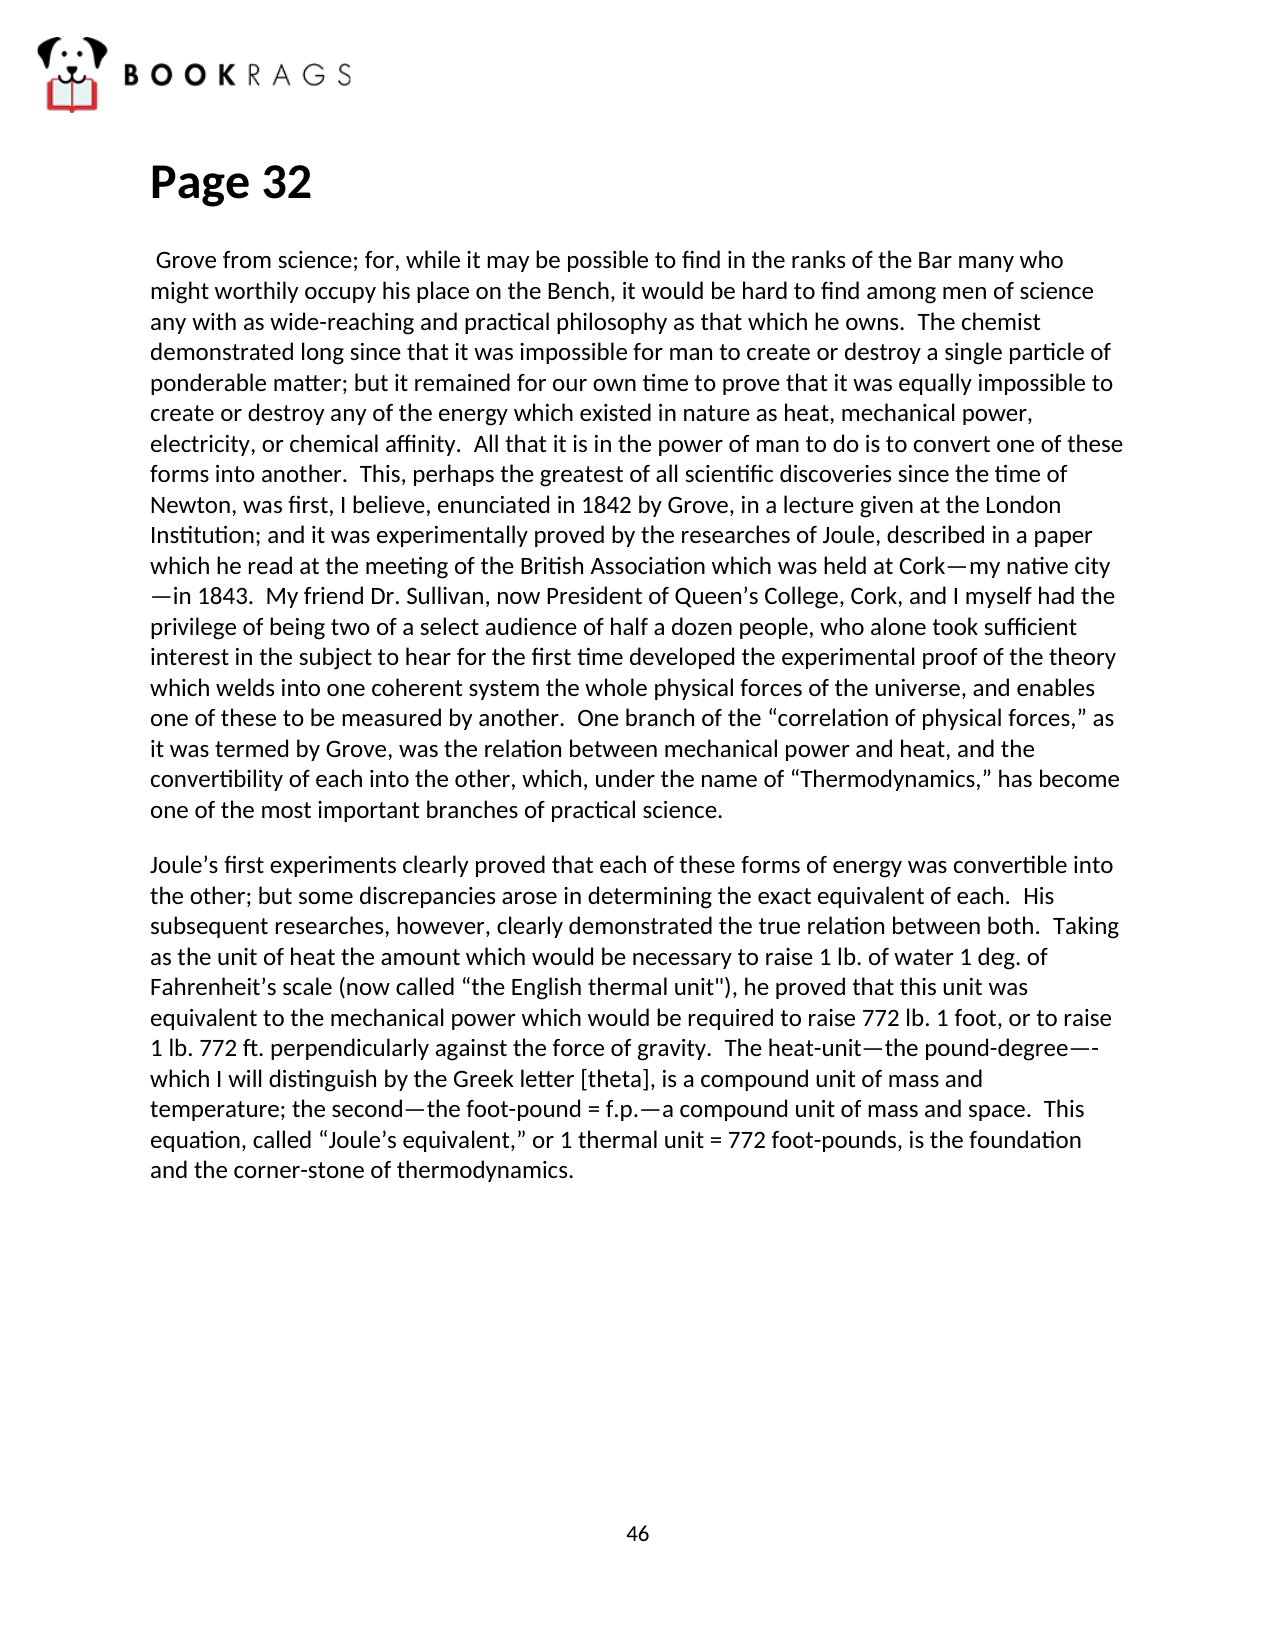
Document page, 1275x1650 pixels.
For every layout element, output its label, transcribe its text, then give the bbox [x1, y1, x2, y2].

picture [37, 37, 351, 113]
text Page 32 [150, 150, 1125, 211]
text Joule’s first experiments clearly proved that each of these forms of energy was convertible into the other; but some discrepancies arose in determining the exact equivalent of each. His subsequent researches, however, clearly demonstrated the true relation between both. Taking as the unit of heat the amount which would be necessary to raise 1 lb. of water 1 deg. of Fahrenheit’s scale (now called “the English thermal unit"), he proved that this unit was equivalent to the mechanical power which would be required to raise 772 lb. 1 foot, or to raise 1 lb. 772 ft. perpendicularly against the force of gravity. The heat-unit—­the pound-degree—­which I will distinguish by the Greek letter [theta], is a compound unit of mass and temperature; the second—­the foot-pound = f.p.—­a compound unit of mass and space. This equation, called “Joule’s equivalent,” or 1 thermal unit = 772 foot-pounds, is the foundation and the corner-stone of thermodynamics. [150, 849, 1125, 1185]
text Grove from science; for, while it may be possible to find in the ranks of the Bar many who might worthily occupy his place on the Bench, it would be hard to find among men of science any with as wide-reaching and practical philosophy as that which he owns. The chemist demonstrated long since that it was impossible for man to create or destroy a single particle of ponderable matter; but it remained for our own time to prove that it was equally impossible to create or destroy any of the energy which existed in nature as heat, mechanical power, electricity, or chemical affinity. All that it is in the power of man to do is to convert one of these forms into another. This, perhaps the greatest of all scientific discoveries since the time of Newton, was first, I believe, enunciated in 1842 by Grove, in a lecture given at the London Institution; and it was experimentally proved by the researches of Joule, described in a paper which he read at the meeting of the British Association which was held at Cork—­my native city—­in 1843. My friend Dr. Sullivan, now President of Queen’s College, Cork, and I myself had the privilege of being two of a select audience of half a dozen people, who alone took sufficient interest in the subject to hear for the first time developed the experimental proof of the theory which welds into one coherent system the whole physical forces of the universe, and enables one of these to be measured by another. One branch of the “correlation of physical forces,” as it was termed by Grove, was the relation between mechanical power and heat, and the convertibility of each into the other, which, under the name of “Thermodynamics,” has become one of the most important branches of practical science. [150, 244, 1125, 824]
